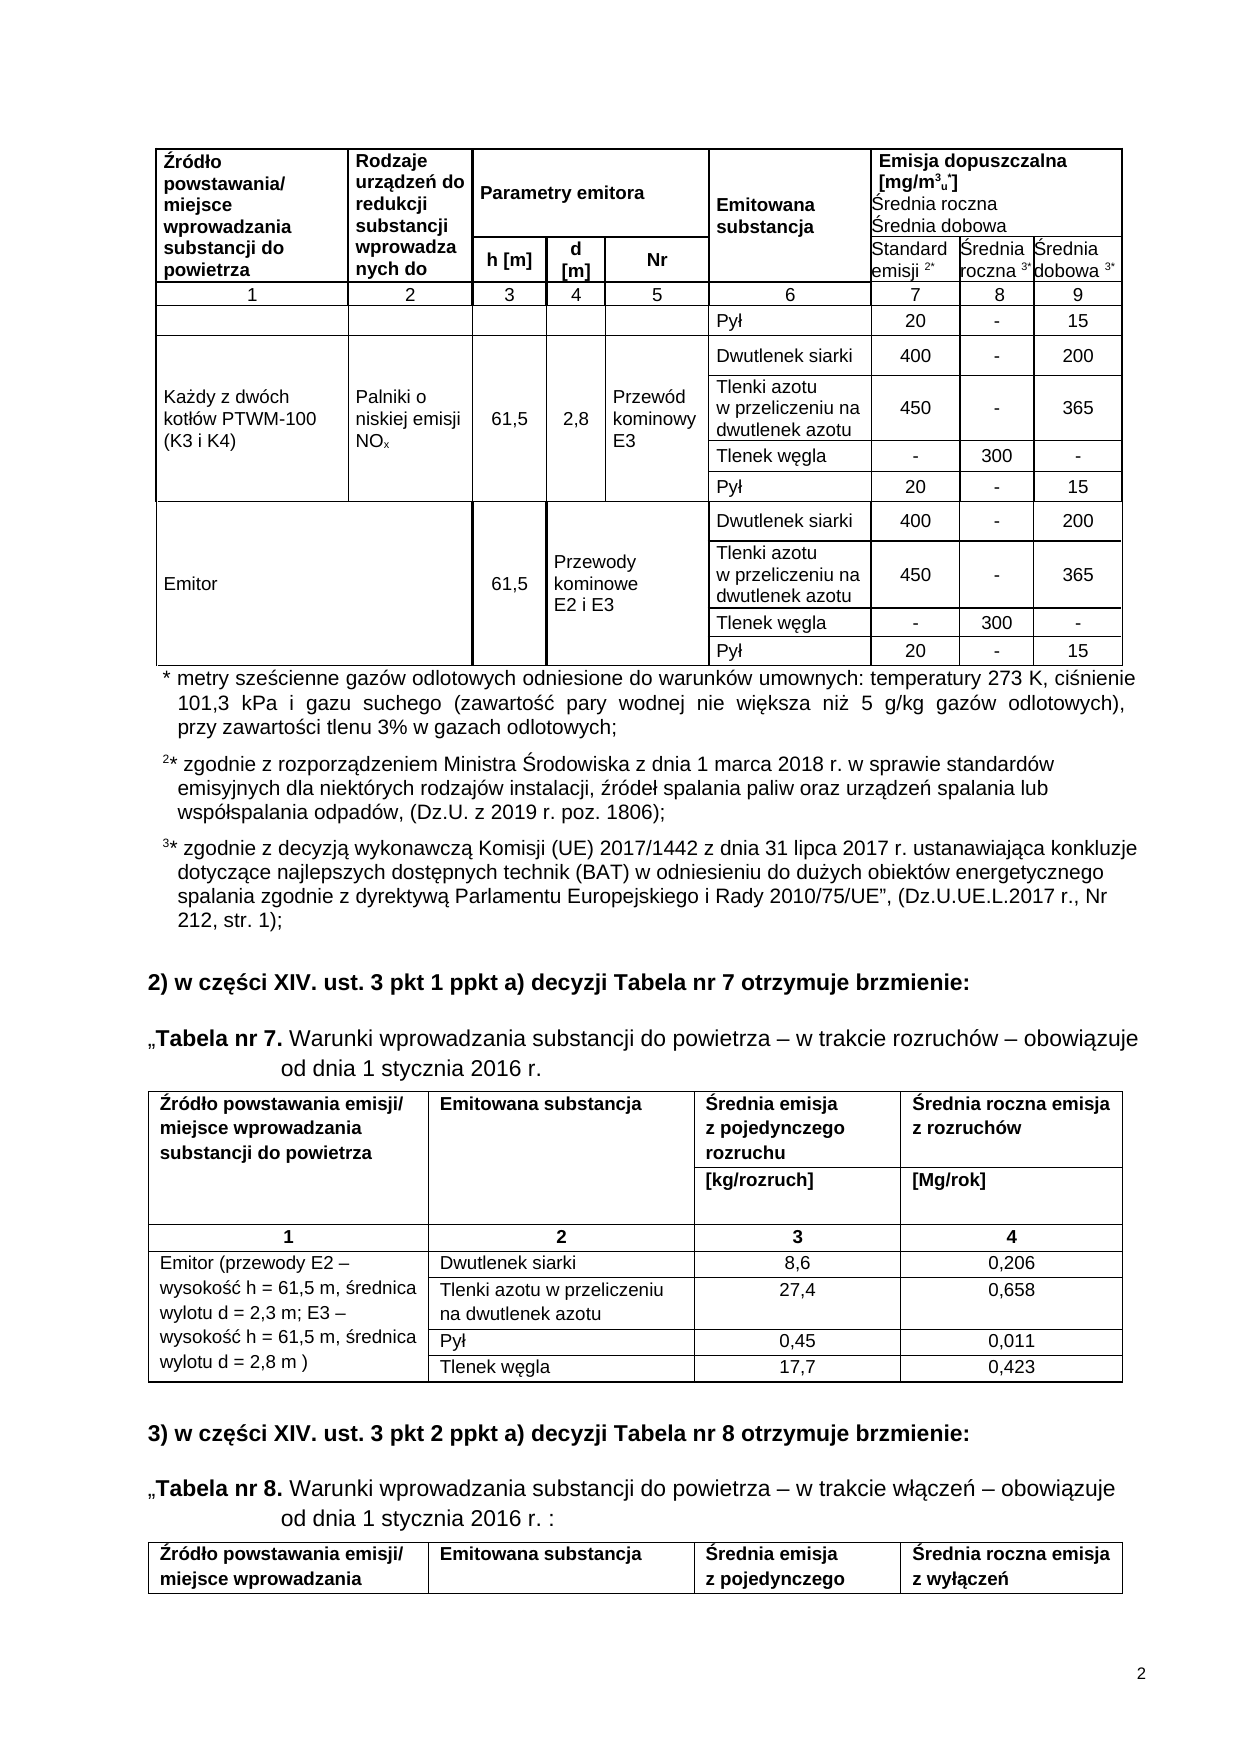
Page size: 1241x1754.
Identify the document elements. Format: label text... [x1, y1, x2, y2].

text 3* zgodnie z decyzją wykonawczą Komisji (UE) 2017/1442 z dnia 31 lipca 2017 r. ustanawiająca konkluzje dotyczące najlepszych dostępnych technik (BAT) w odniesieniu do dużych obiektów energetycznego spalania zgodnie z dyrektywą Parlamentu Europejskiego i Rady 2010/75/UE”, (Dz.U.UE.L.2017 r., Nr 212, str. 1); [162, 836, 1146, 932]
table_cell 4 [548, 283, 604, 305]
table_cell Pył [709, 306, 871, 335]
table_cell h [m] [474, 238, 545, 281]
table_cell Dwutlenek siarki [710, 502, 870, 540]
table_cell 5 [606, 283, 708, 305]
table_cell Emitor (przewody E2 – wysokość h = 61,5 m, średnica wylotu d = 2,3 m; E3 – wysokość h = 61,5 m, średnica wylotu d = 2,8 m ) [149, 1252, 428, 1381]
table_cell 365 [1034, 540, 1122, 607]
table_cell 1 [157, 283, 347, 305]
table_cell 17,7 [695, 1356, 900, 1381]
table_cell - [1034, 607, 1122, 636]
table_cell 6 [710, 283, 870, 305]
table_cell - [960, 502, 1033, 540]
table_cell Średnia dobowa 3* [1035, 237, 1121, 281]
table_cell [Mg/rok] [901, 1168, 1122, 1224]
table_cell 0,011 [901, 1330, 1122, 1355]
table_cell 450 [872, 542, 959, 607]
table_cell Tlenek węgla [429, 1356, 694, 1381]
table_header Średnia roczna emisja z rozruchów [901, 1092, 1122, 1167]
table_cell Przewód kominowy E3 [606, 336, 708, 501]
table_cell Każdy z dwóch kotłów PTWM-100 (K3 i K4) [157, 336, 348, 501]
table_cell - [961, 336, 1033, 374]
table_cell Pył [709, 472, 871, 501]
table_cell Dwutlenek siarki [709, 336, 871, 374]
table_cell 400 [872, 502, 959, 540]
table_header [429, 1543, 694, 1593]
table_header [149, 1543, 428, 1593]
table_header Parametry emitora [474, 150, 708, 236]
table_cell 7 [872, 282, 959, 305]
table_cell Tlenki azotu w przeliczeniu na dwutlenek azotu [709, 376, 871, 440]
table_cell 300 [961, 441, 1033, 471]
text * metry sześcienne gazów odlotowych odniesione do warunków umownych: temperatury 273 K, ciśnienie 101,3 kPa i gazu suchego (zawartość pary wodnej nie większa niż 5 g/kg gazów odlotowych), przy zawartości tlenu 3% w gazach odlotowych; [162, 666, 1137, 739]
table_cell 200 [1034, 502, 1122, 540]
table_cell 15 [1035, 306, 1121, 335]
table_cell Przewody kominowe E2 i E3 [548, 502, 708, 665]
table_cell - [872, 441, 959, 471]
table_cell Dwutlenek siarki [429, 1252, 694, 1277]
table_cell 2 [429, 1225, 694, 1251]
table_cell - [960, 637, 1033, 665]
table_cell Pył [429, 1330, 694, 1355]
table_cell [kg/rozruch] [695, 1168, 900, 1224]
table_header Źródło powstawania emisji/ miejsce wprowadzania substancji do powietrza [149, 1092, 428, 1224]
table_cell 61,5 [474, 502, 545, 665]
table_cell 2,8 [547, 336, 605, 501]
table_cell 8 [961, 282, 1033, 305]
table_cell 0,45 [695, 1330, 900, 1355]
table_cell 9 [1035, 282, 1121, 305]
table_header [901, 1543, 1122, 1593]
table_cell d [m] [548, 238, 604, 281]
text „Tabela nr 7. Warunki wprowadzania substancji do powietrza – w trakcie rozruchów – obowiązuje od dnia 1 stycznia 2016 r. [148, 1024, 1146, 1081]
table_cell - [872, 609, 959, 636]
table_cell 0,206 [901, 1252, 1122, 1277]
table_cell - [1035, 441, 1121, 471]
table_cell 20 [872, 472, 959, 501]
table_cell 400 [872, 336, 959, 374]
table_cell 20 [872, 306, 959, 335]
table_cell 2 [349, 283, 471, 305]
table_cell Tlenki azotu w przeliczeniu na dwutlenek azotu [429, 1278, 694, 1328]
table_cell 20 [872, 637, 959, 665]
table_cell Tlenek węgla [710, 609, 870, 636]
table_cell Tlenki azotu w przeliczeniu na dwutlenek azotu [710, 542, 870, 607]
table_cell 61,5 [473, 336, 546, 501]
table_cell 0,658 [901, 1278, 1122, 1328]
table_cell 1 [149, 1225, 428, 1251]
subtitle 3) w części XIV. ust. 3 pkt 2 ppkt a) decyzji Tabela nr 8 otrzymuje brzmienie: [148, 1420, 1146, 1446]
table_cell Emitor [157, 502, 471, 665]
table_cell 27,4 [695, 1278, 900, 1328]
table_header Emitowana substancja [710, 150, 870, 281]
table_cell - [961, 306, 1033, 335]
table_cell 3 [695, 1225, 900, 1251]
table_cell 15 [1034, 636, 1122, 665]
table_cell 4 [901, 1225, 1122, 1251]
text „Tabela nr 8. Warunki wprowadzania substancji do powietrza – w trakcie włączeń – obowiązuje od dnia 1 stycznia 2016 r. : [148, 1475, 1146, 1532]
table_header Średnia emisja z pojedynczego rozruchu [695, 1092, 900, 1167]
table_cell Tlenek węgla [709, 441, 871, 471]
table_cell - [961, 376, 1033, 440]
table_cell Standard emisji 2* [872, 237, 959, 281]
table_header Rodzaje urządzeń do redukcji substancji wprowadzanych do powietrza [349, 150, 471, 281]
subtitle 2) w części XIV. ust. 3 pkt 1 ppkt a) decyzji Tabela nr 7 otrzymuje brzmienie: [148, 969, 1146, 996]
table_cell 0,423 [901, 1356, 1122, 1381]
table_cell Średnia roczna 3* [961, 237, 1033, 281]
table_cell 365 [1035, 376, 1121, 440]
table_cell 450 [872, 376, 959, 440]
table_cell 8,6 [695, 1252, 900, 1277]
table_cell 15 [1035, 472, 1121, 501]
table_cell - [960, 542, 1033, 607]
table_cell - [961, 472, 1033, 501]
table_header Emitowana substancja [429, 1092, 694, 1224]
table_header Źródło powstawania/ miejsce wprowadzania substancji do powietrza [157, 150, 347, 281]
table_header Emisja dopuszczalna [mg/m3u*] Średnia roczna Średnia dobowa [872, 150, 1121, 236]
table_cell 200 [1035, 336, 1121, 374]
table_cell 3 [474, 283, 545, 305]
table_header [695, 1543, 900, 1593]
text 2* zgodnie z rozporządzeniem Ministra Środowiska z dnia 1 marca 2018 r. w sprawie standardów emisyjnych dla niektórych rodzajów instalacji, źródeł spalania paliw oraz urządzeń spalania lub współspalania odpadów, (Dz.U. z 2019 r. poz. 1806); [162, 752, 1146, 823]
table_cell 300 [960, 609, 1033, 636]
table_cell Pył [710, 637, 870, 665]
table_cell Palniki o niskiej emisji NOx [349, 336, 472, 501]
table_cell Nr [606, 238, 708, 281]
